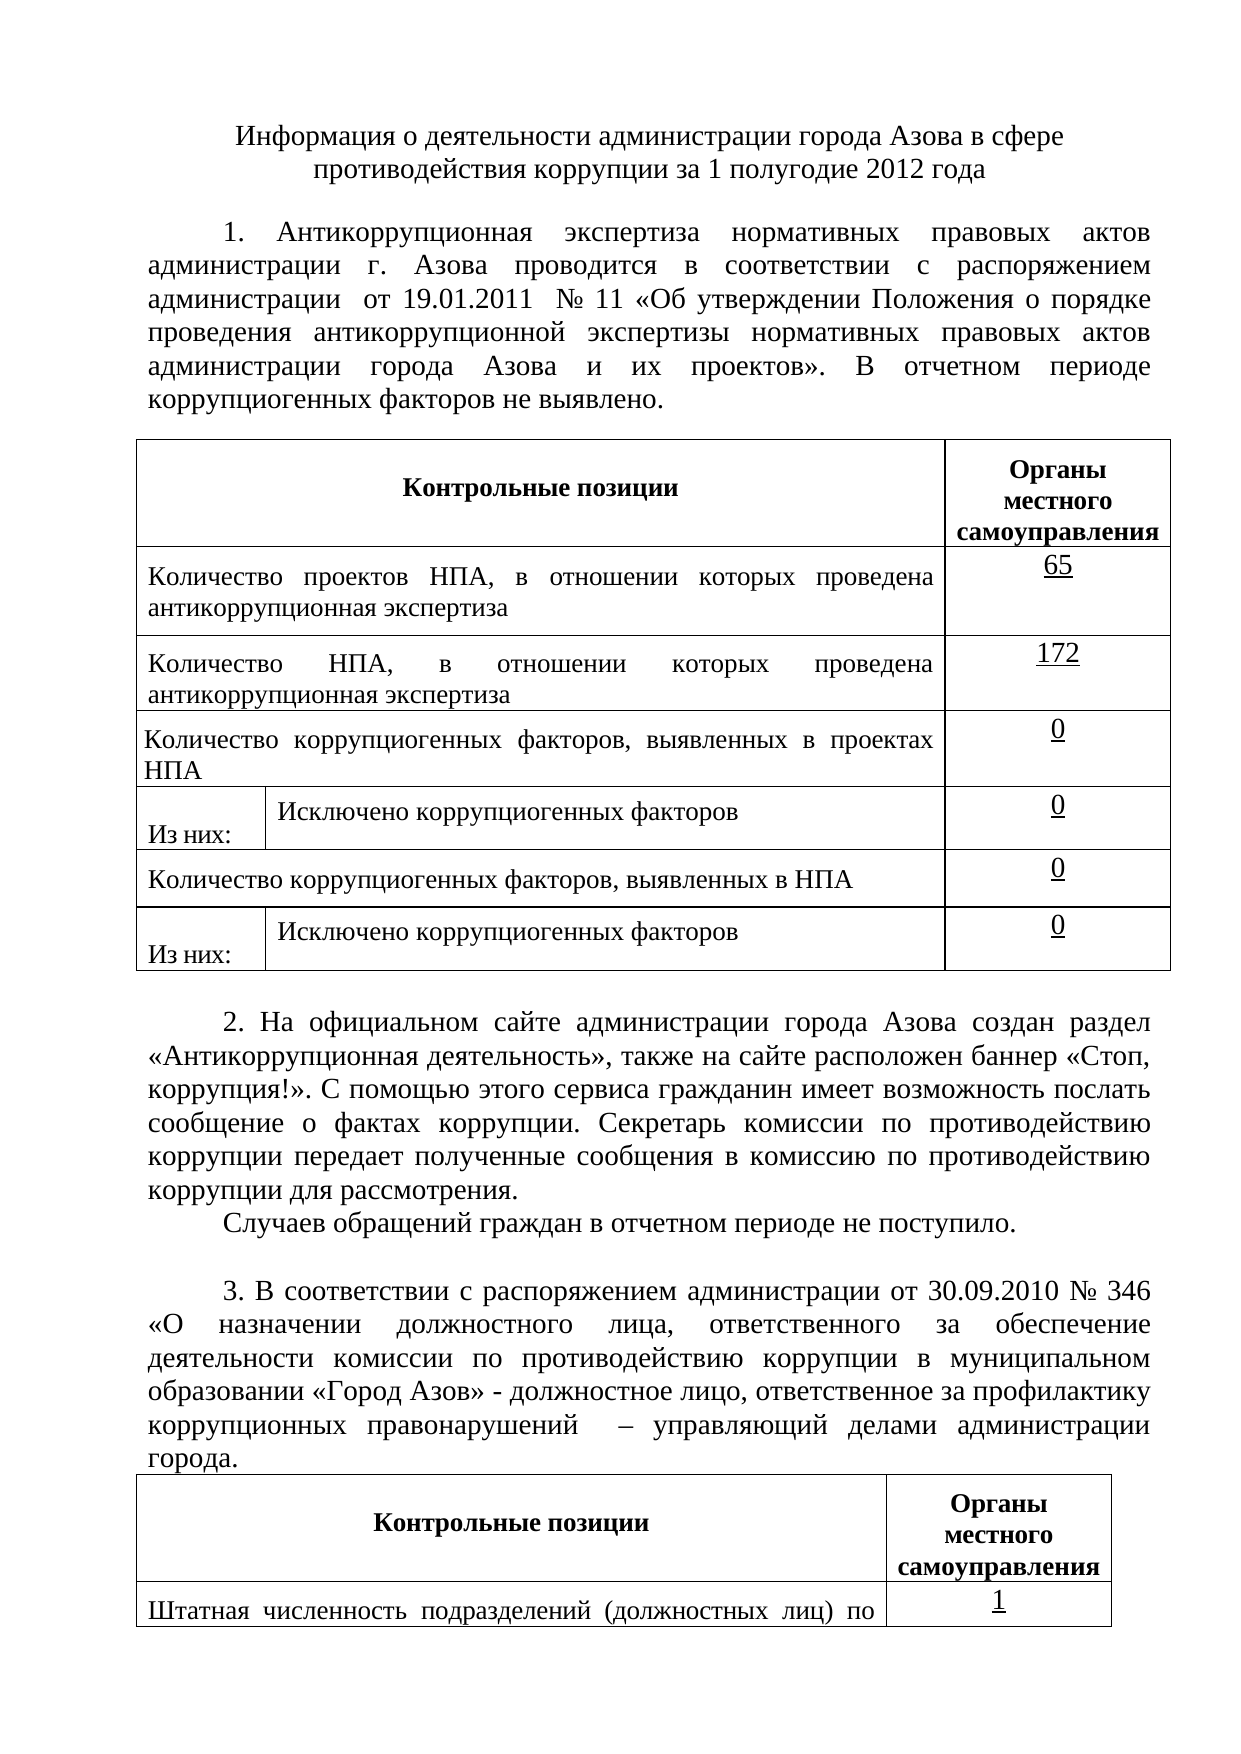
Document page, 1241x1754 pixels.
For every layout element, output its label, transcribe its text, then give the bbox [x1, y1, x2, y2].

table_cell 172 [946, 636, 1170, 710]
table_header Контрольные позиции [137, 1475, 886, 1581]
table_cell 65 [946, 547, 1170, 634]
table_cell Количество НПА, в отношении которых проведена антикоррупционная экспертиза [137, 636, 944, 710]
table_cell Количество коррупциогенных факторов, выявленных в НПА [137, 850, 944, 906]
text Случаев обращений граждан в отчетном периоде не поступило. [148, 1206, 1152, 1239]
table_cell Количество проектов НПА, в отношении которых проведена антикоррупционная экспертиза [137, 547, 944, 634]
table_cell 1 [887, 1582, 1111, 1626]
table_cell 0 [946, 908, 1170, 970]
text Информация о деятельности администрации города Азова в сфере противодействия коррупции за 1 полугодие 2012 года [148, 118, 1152, 185]
table_cell 0 [946, 787, 1170, 849]
table_cell Исключено коррупциогенных факторов [266, 787, 944, 849]
table_cell Из них: [137, 787, 265, 849]
table_header Контрольные позиции [137, 440, 944, 546]
text 1. Антикоррупционная экспертиза нормативных правовых актов администрации г. Азова проводится в соответствии с распоряжением администрации от 19.01.2011 № 11 «Об утверждении Положения о порядке проведения антикоррупционной экспертизы нормативных правовых актов администрации города Азова и их проектов». В отчетном периоде коррупциогенных факторов не выявлено. [148, 214, 1152, 415]
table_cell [137, 1582, 886, 1626]
table_header Органы местного самоуправления [887, 1475, 1111, 1581]
table_cell Исключено коррупциогенных факторов [266, 908, 944, 970]
table_cell Количество коррупциогенных факторов, выявленных в проектах НПА [137, 711, 944, 786]
table_cell 0 [946, 711, 1170, 786]
text 3. В соответствии с распоряжением администрации от 30.09.2010 № 346 «О назначении должностного лица, ответственного за обеспечение деятельности комиссии по противодействию коррупции в муниципальном образовании «Город Азов» - должностное лицо, ответственное за профилактику коррупционных правонарушений – управляющий делами администрации города. [148, 1273, 1152, 1474]
table_cell 0 [946, 850, 1170, 906]
text 2. На официальном сайте администрации города Азова создан раздел «Антикоррупционная деятельность», также на сайте расположен баннер «Стоп, коррупция!». С помощью этого сервиса гражданин имеет возможность послать сообщение о фактах коррупции. Секретарь комиссии по противодействию коррупции передает полученные сообщения в комиссию по противодействию коррупции для рассмотрения. [148, 1004, 1152, 1206]
table_header Органы местного самоуправления [946, 440, 1170, 546]
table_cell Из них: [137, 908, 265, 970]
